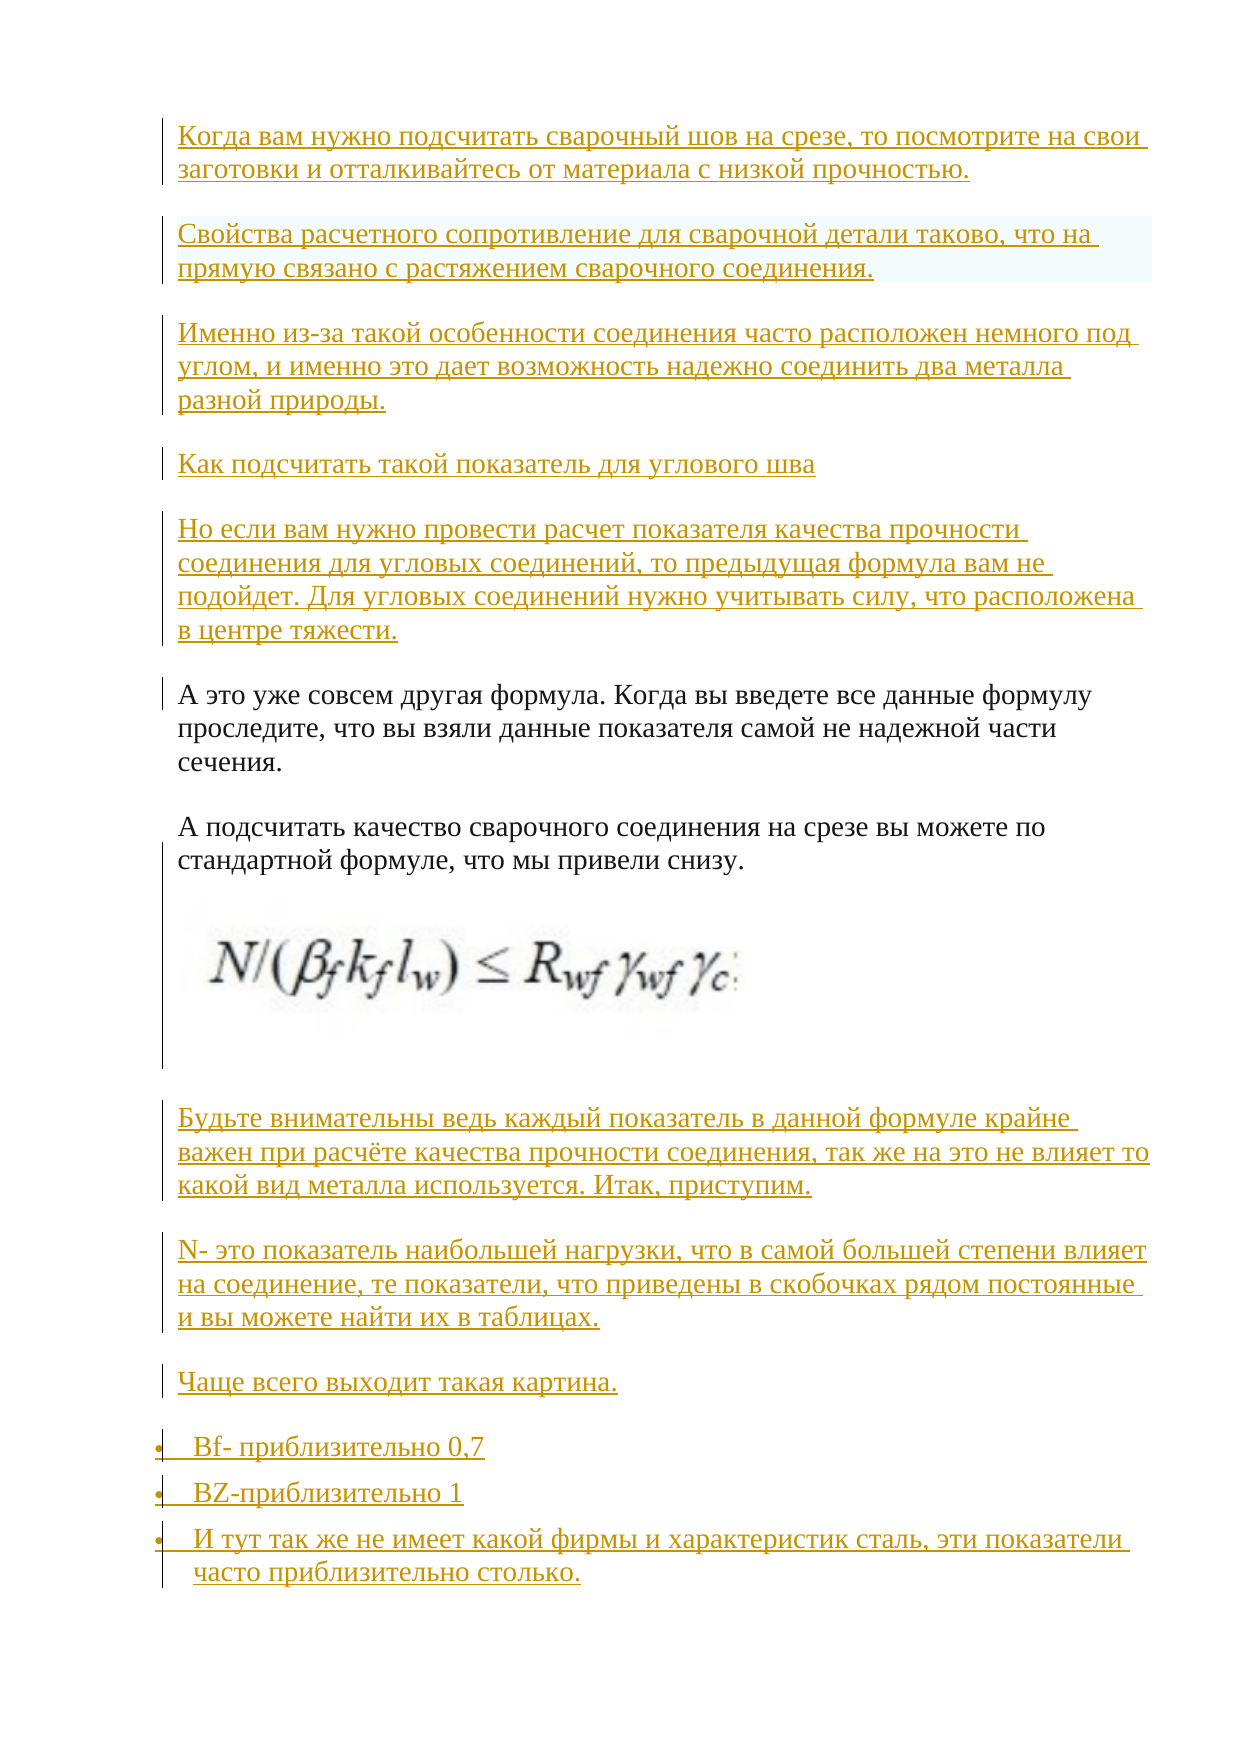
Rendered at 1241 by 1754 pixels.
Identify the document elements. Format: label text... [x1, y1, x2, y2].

picture [177, 875, 779, 1069]
text А это уже совсем другая формула. Когда вы введете все данные формулу проследите, что вы взяли данные показателя самой не надежной части сечения. [177, 677, 1152, 777]
